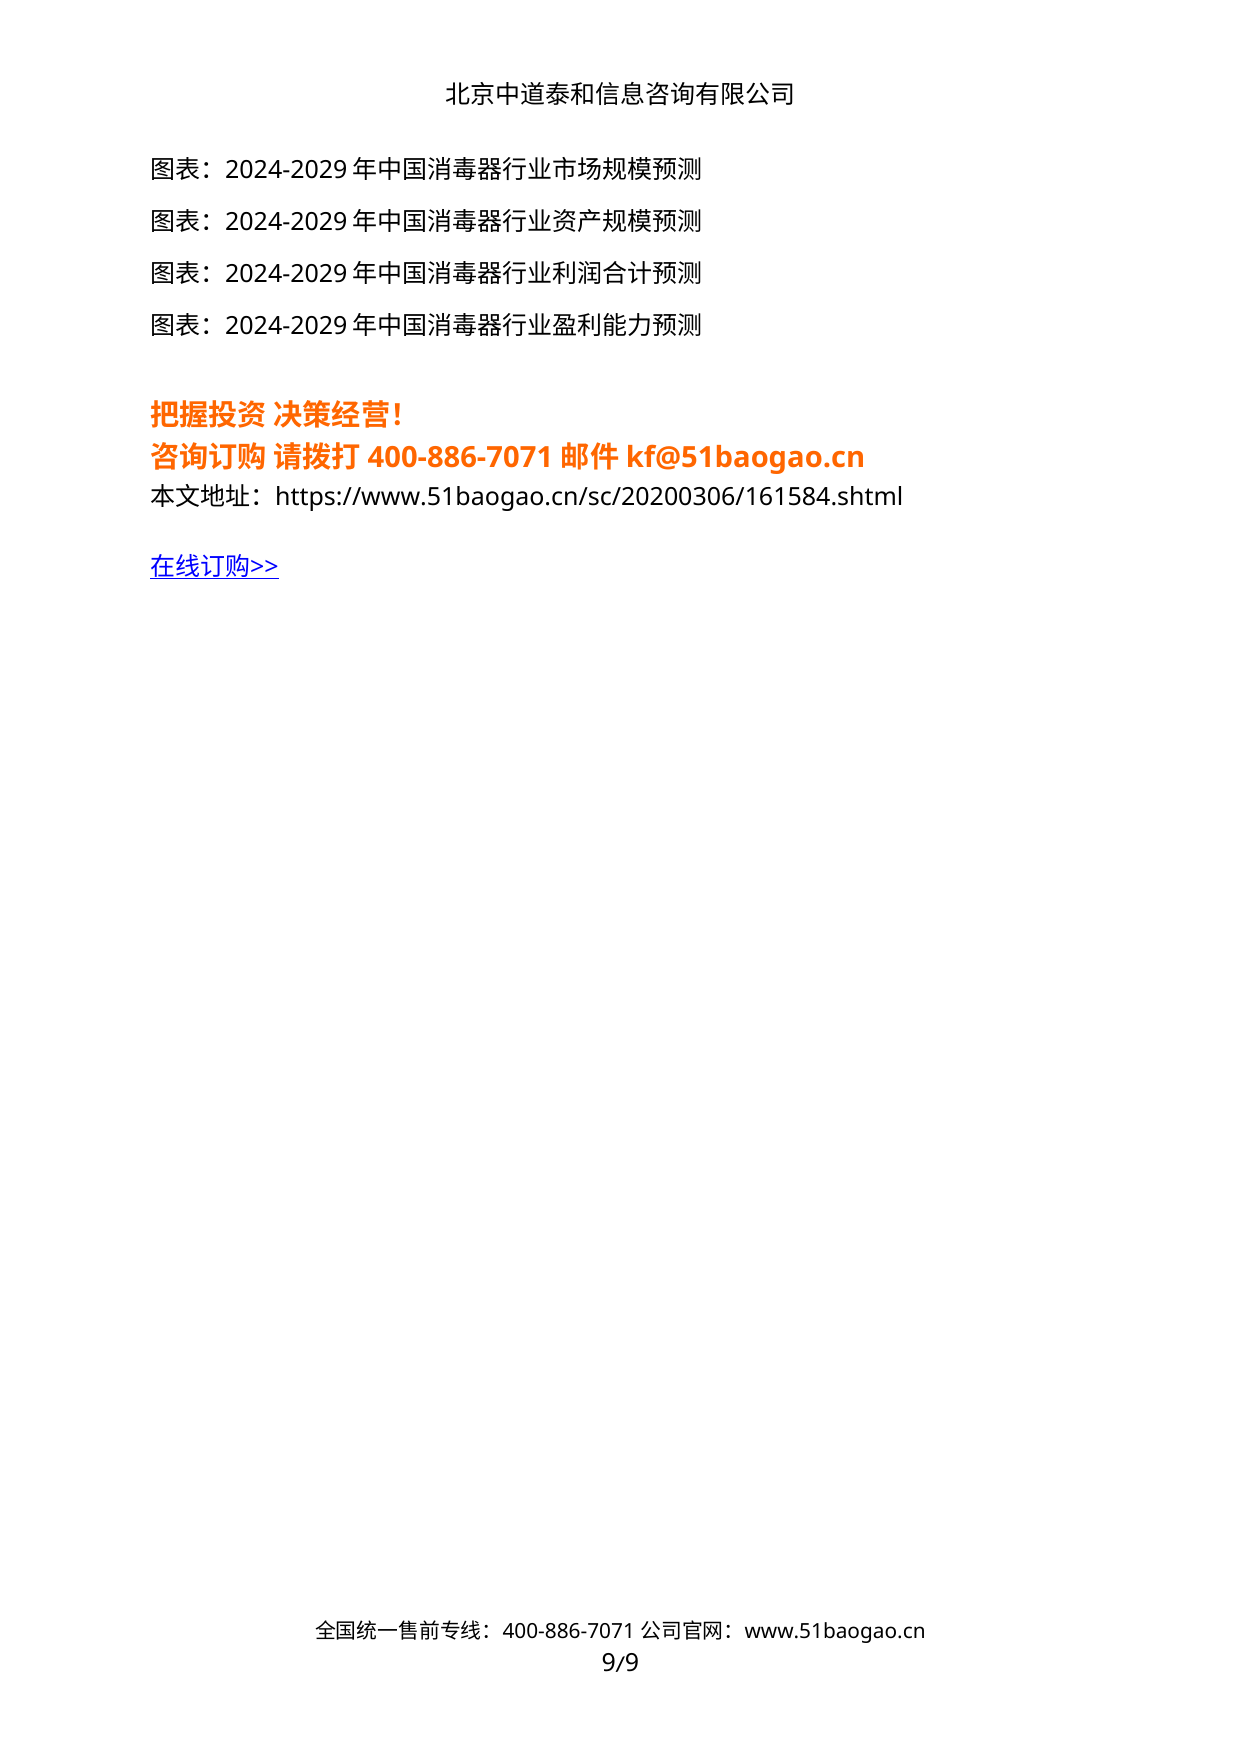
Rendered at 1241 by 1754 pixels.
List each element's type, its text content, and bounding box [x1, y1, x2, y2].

text 图表：2024-2029年中国消毒器行业盈利能力预测 [150, 306, 1090, 342]
text 在线订购>> [150, 512, 1090, 583]
text 图表：2024-2029年中国消毒器行业资产规模预测 [150, 202, 1090, 238]
text 图表：2024-2029年中国消毒器行业利润合计预测 [150, 254, 1090, 290]
text 把握投资 决策经营！咨询订购 请拨打 400-886-7071 邮件 kf@51baogao.cn本文地址：https://www.51baogao.cn/sc/20200306/161584.shtml [150, 357, 1090, 512]
text 图表：2024-2029年中国消毒器行业市场规模预测 [150, 150, 1090, 186]
